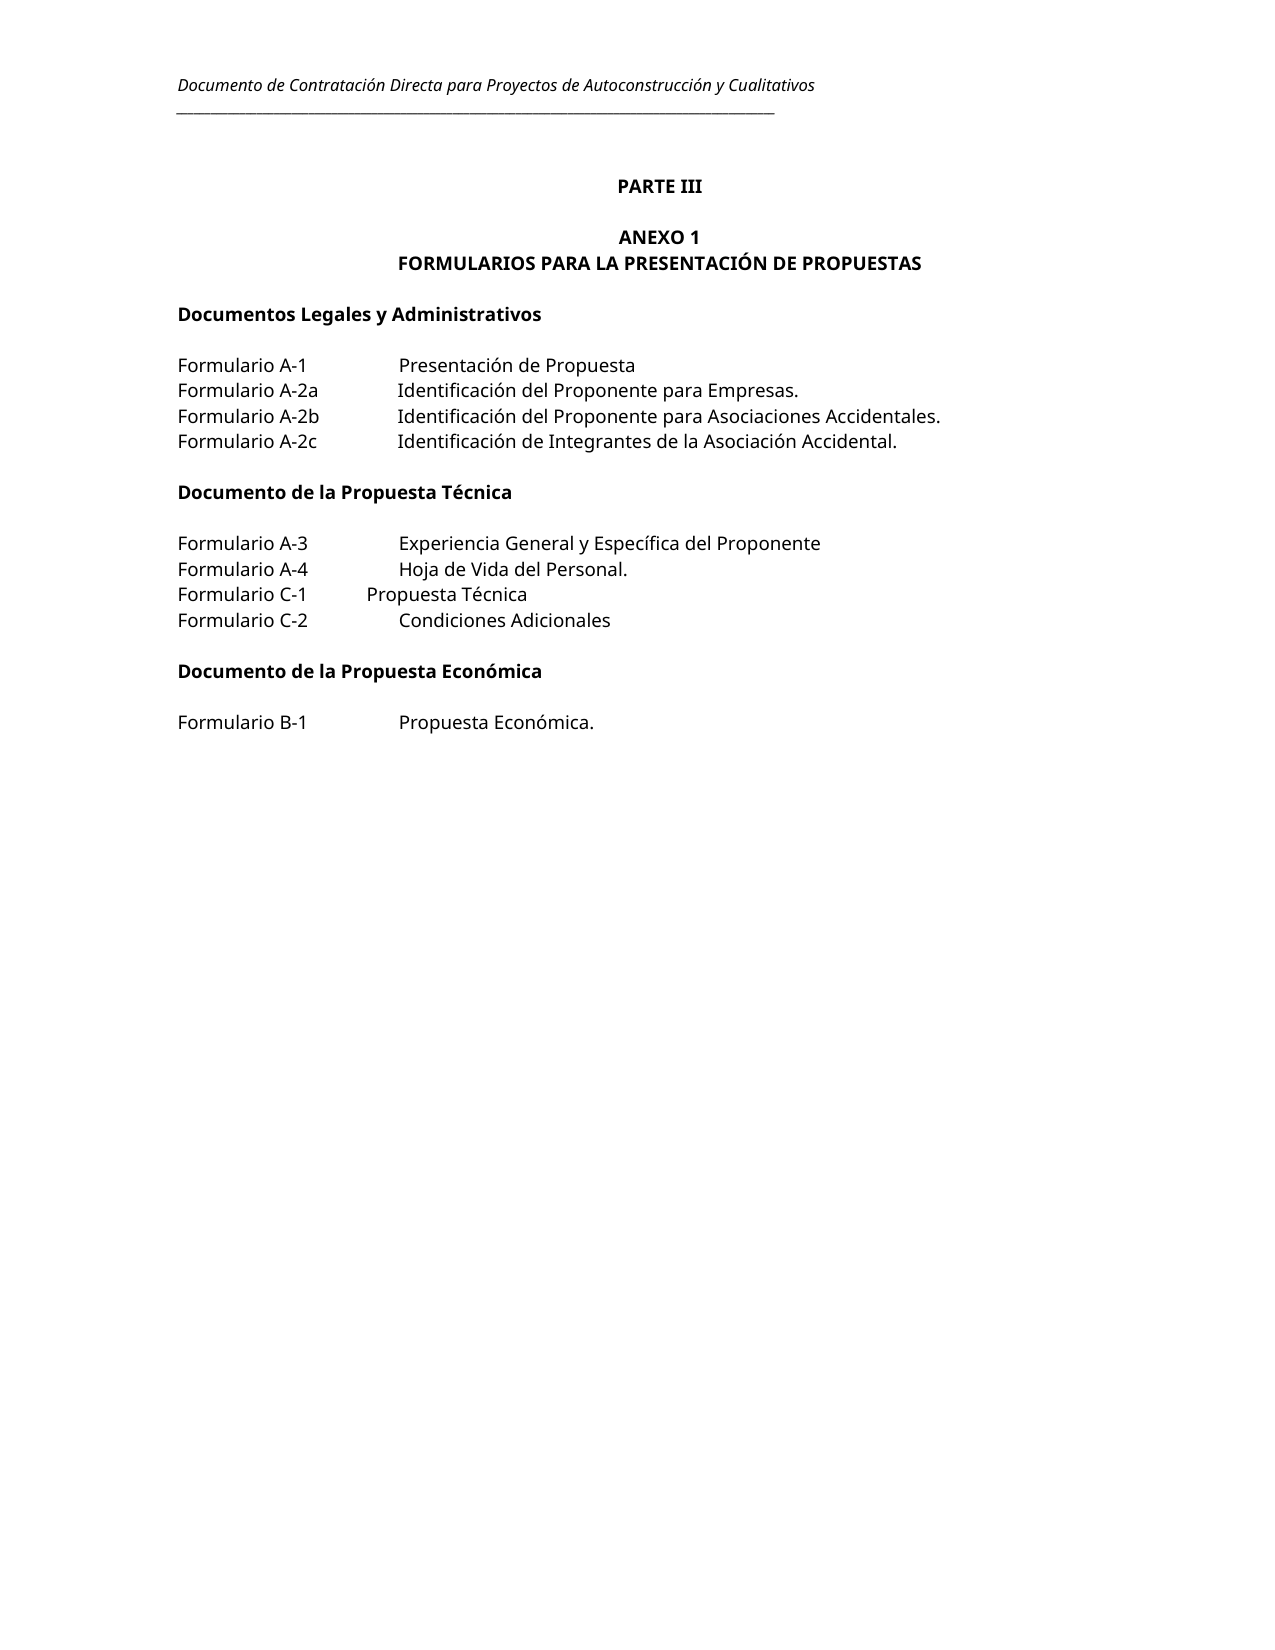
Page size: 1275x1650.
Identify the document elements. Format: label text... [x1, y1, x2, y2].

text Formulario A-2b Identificación del Proponente para Asociaciones Accidentales. [177, 403, 1142, 428]
text FORMULARIOS PARA LA PRESENTACIÓN DE PROPUESTAS [177, 250, 1142, 275]
text Formulario A-1 Presentación de Propuesta [177, 352, 1142, 377]
text Documento de la Propuesta Económica [177, 658, 1142, 684]
text Formulario C-1 Propuesta Técnica [177, 582, 1142, 607]
text Formulario C-2 Condiciones Adicionales [177, 607, 1142, 633]
text ANEXO 1 [177, 224, 1142, 250]
text Formulario A-4 Hoja de Vida del Personal. [177, 556, 1142, 582]
text Formulario A-2c Identificación de Integrantes de la Asociación Accidental. [177, 428, 1142, 454]
text Formulario B-1 Propuesta Económica. [177, 709, 1142, 735]
text PARTE III [177, 173, 1142, 199]
text Documento de la Propuesta Técnica [177, 479, 1142, 505]
text Documentos Legales y Administrativos [177, 301, 1142, 326]
text Formulario A-3 Experiencia General y Específica del Proponente [177, 531, 1142, 556]
text Formulario A-2a Identificación del Proponente para Empresas. [177, 377, 1142, 403]
